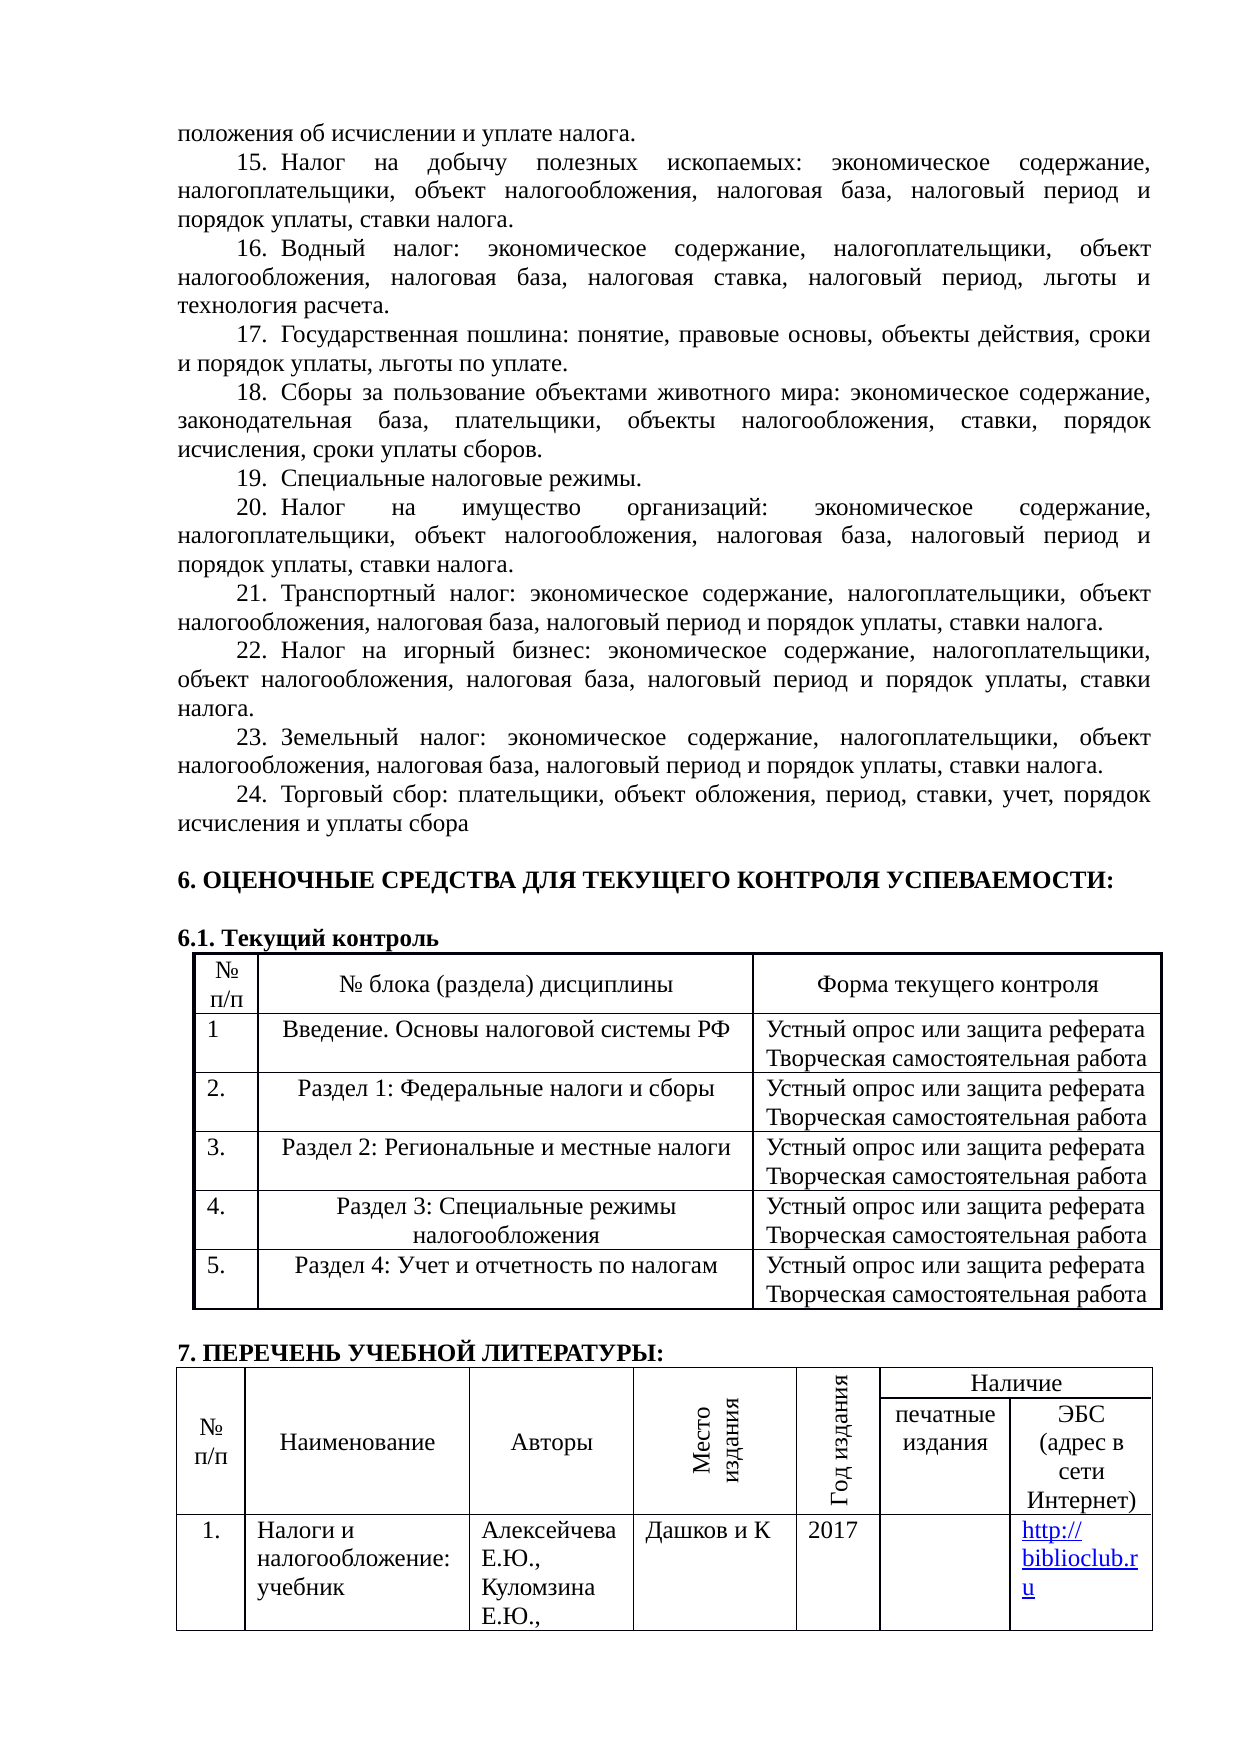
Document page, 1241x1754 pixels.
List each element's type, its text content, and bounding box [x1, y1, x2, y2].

table_header № п/п [196, 955, 257, 1012]
list Налог на добычу полезных ископаемых: экономическое содержание, налогоплательщики, объект налогообложения, налоговая база, налоговый период и порядок уплаты, ставки налога. [177, 147, 1152, 233]
table_header № п/п [177, 1368, 244, 1514]
table_cell 2017 [797, 1515, 879, 1630]
table_cell Введение. Основы налоговой системы РФ [259, 1014, 752, 1072]
table_cell 5. [196, 1250, 257, 1308]
table_cell [881, 1515, 1009, 1630]
list Земельный налог: экономическое содержание, налогоплательщики, объект налогообложения, налоговая база, налоговый период и порядок уплаты, ставки налога. [177, 722, 1152, 779]
list Налог на имущество организаций: экономическое содержание, налогоплательщики, объект налогообложения, налоговая база, налоговый период и порядок уплаты, ставки налога. [177, 492, 1152, 578]
list Транспортный налог: экономическое содержание, налогоплательщики, объект налогообложения, налоговая база, налоговый период и порядок уплаты, ставки налога. [177, 578, 1152, 636]
table_cell 4. [196, 1191, 257, 1249]
table_cell Раздел 4: Учет и отчетность по налогам [259, 1250, 752, 1308]
table_cell 3. [196, 1132, 257, 1190]
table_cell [1011, 1514, 1152, 1630]
table_header Наличие [881, 1368, 1152, 1397]
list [177, 118, 1152, 147]
list Государственная пошлина: понятие, правовые основы, объекты действия, сроки и порядок уплаты, льготы по уплате. [177, 319, 1152, 377]
text 7. ПЕРЕЧЕНЬ УЧЕБНОЙ ЛИТЕРАТУРЫ: [177, 1338, 1152, 1367]
table_header Место издания [634, 1368, 796, 1514]
list Сборы за пользование объектами животного мира: экономическое содержание, законодательная база, плательщики, объекты налогообложения, ставки, порядок исчисления, сроки уплаты сборов. [177, 377, 1152, 463]
list Специальные налоговые режимы. [177, 463, 1152, 492]
table_header Форма текущего контроля [754, 955, 1160, 1012]
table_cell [470, 1515, 633, 1630]
table_cell Дашков и К [634, 1515, 796, 1630]
table_cell Устный опрос или защита реферата Творческая самостоятельная работа [754, 1250, 1160, 1308]
text 6.1. Текущий контроль [177, 923, 1152, 952]
table_cell 1 [196, 1014, 257, 1072]
list Водный налог: экономическое содержание, налогоплательщики, объект налогообложения, налоговая база, налоговая ставка, налоговый период, льготы и технология расчета. [177, 233, 1152, 319]
table_cell Устный опрос или защита реферата Творческая самостоятельная работа [754, 1014, 1160, 1072]
list Торговый сбор: плательщики, объект обложения, период, ставки, учет, порядок исчисления и уплаты сбора [177, 779, 1152, 837]
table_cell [246, 1515, 469, 1630]
table_cell 1. [177, 1515, 244, 1630]
table_cell печатные издания [881, 1399, 1009, 1514]
table_cell 2. [196, 1073, 257, 1131]
table_header Год издания [797, 1368, 879, 1514]
list Налог на игорный бизнес: экономическое содержание, налогоплательщики, объект налогообложения, налоговая база, налоговый период и порядок уплаты, ставки налога. [177, 636, 1152, 722]
text 6. Оценочные средства для текущего контроля успеваемости: [177, 866, 1152, 894]
table_cell ЭБС (адрес в сети Интернет) [1011, 1397, 1152, 1514]
table_cell Устный опрос или защита реферата Творческая самостоятельная работа [754, 1073, 1160, 1131]
table_cell Раздел 1: Федеральные налоги и сборы [259, 1073, 752, 1131]
table_cell Раздел 3: Специальные режимы налогообложения [259, 1191, 752, 1249]
table_cell Устный опрос или защита реферата Творческая самостоятельная работа [754, 1132, 1160, 1190]
table_header Авторы [470, 1368, 633, 1514]
table_cell Раздел 2: Региональные и местные налоги [259, 1132, 752, 1190]
table_header Наименование [246, 1368, 469, 1514]
table_header № блока (раздела) дисциплины [259, 955, 752, 1012]
table_cell Устный опрос или защита реферата Творческая самостоятельная работа [754, 1191, 1160, 1249]
